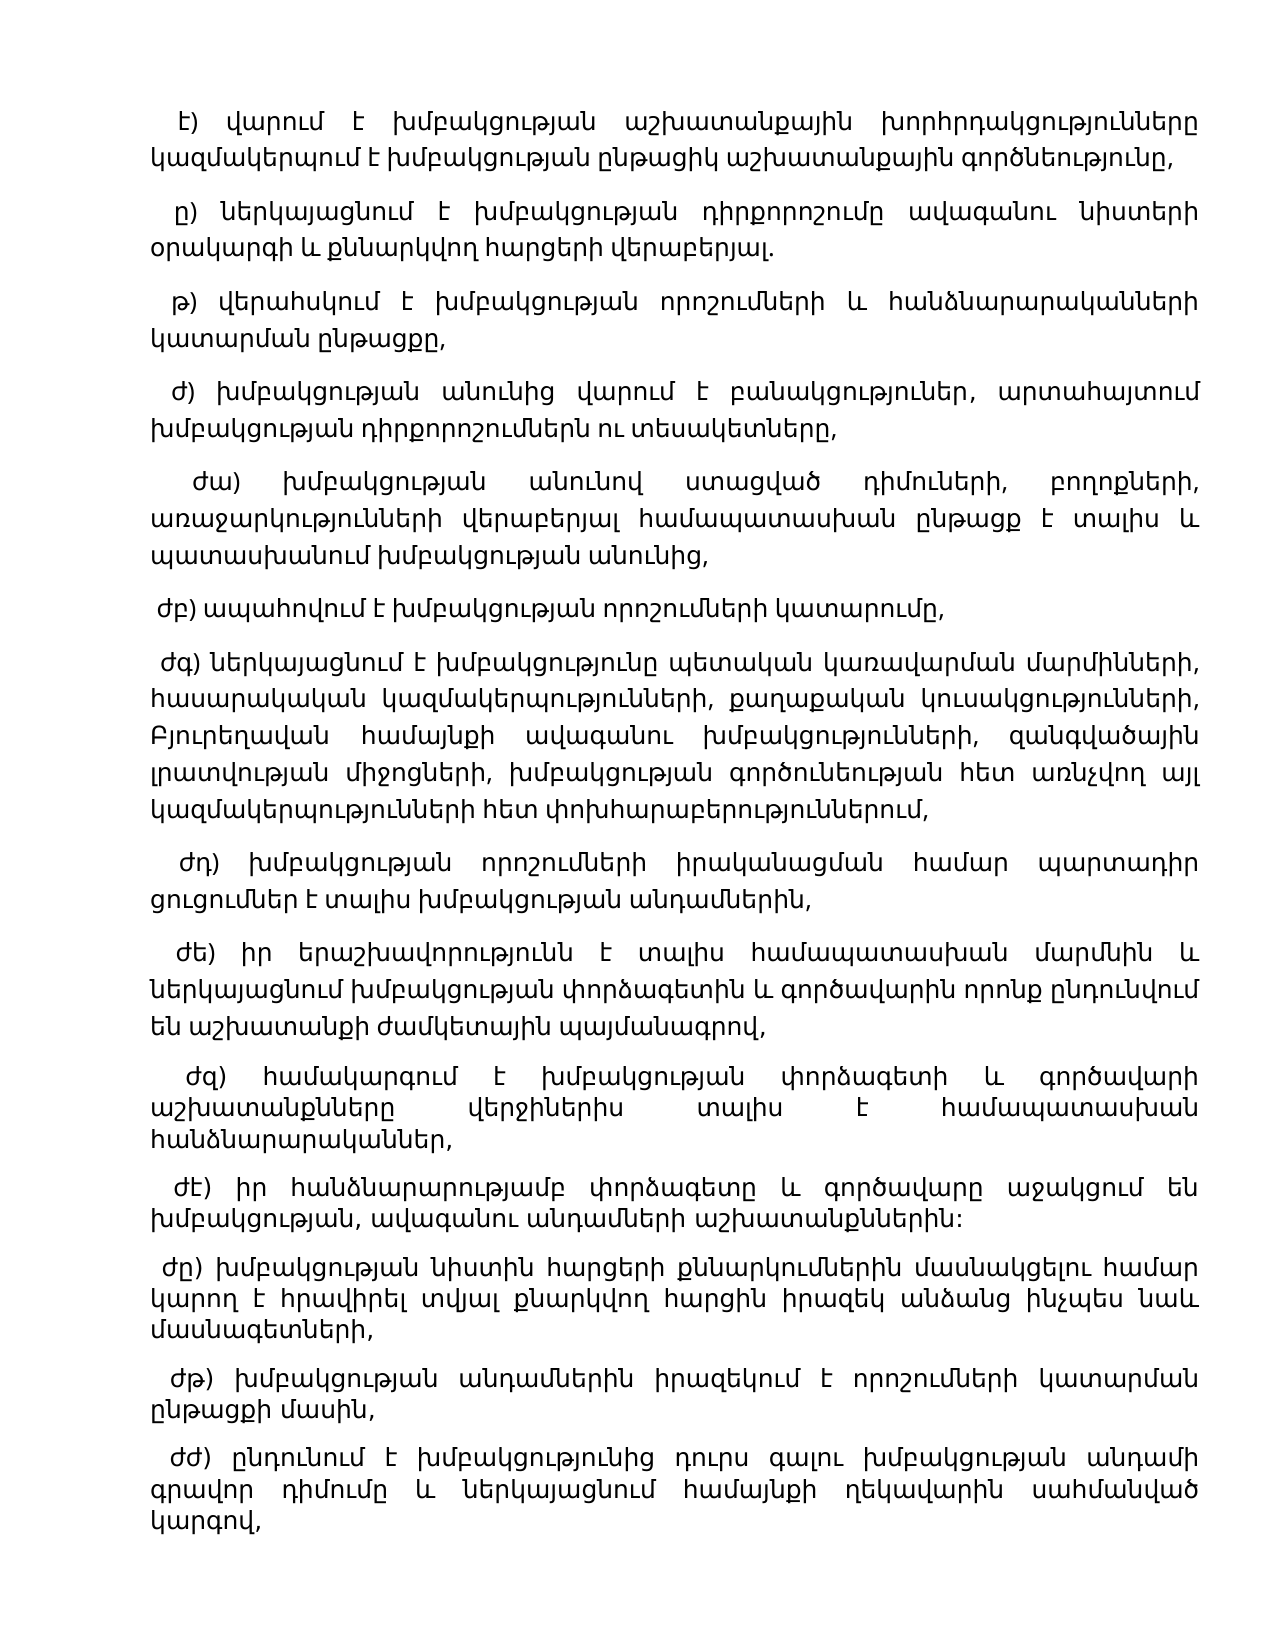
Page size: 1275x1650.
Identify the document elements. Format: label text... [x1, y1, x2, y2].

text ժգ) ներկայացնում է խմբակցությունը պետական կառավարման մարմինների, հասարակական կազմակերպությունների, քաղաքական կուսակցությունների, Բյուրեղավան համայնքի ավագանու խմբակցությունների, զանգվածային լրատվության միջոցների, խմբակցության գործունեության հետ առնչվող այլ կազմակերպությունների հետ փոխհարաբերություններում, [150, 644, 1200, 826]
text ժ) խմբակցության անունից վարում է բանակցություներ, արտահայտում խմբակցության դիրքորոշումներն ու տեսակետները, [150, 374, 1200, 444]
text ը) ներկայացնում է խմբակցության դիրքորոշումը ավագանու նիստերի օրակարգի և քննարկվող հարցերի վերաբերյալ. [150, 193, 1200, 264]
text ժդ) խմբակցության որոշումների իրականացման համար պարտադիր ցուցումներ է տալիս խմբակցության անդամներին, [150, 845, 1200, 916]
text թ) վերահսկում է խմբակցության որոշումների և հանձնարարականների կատարման ընթացքը, [150, 283, 1200, 354]
text ժա) խմբակցության անունով ստացված դիմուների, բողոքների, առաջարկությունների վերաբերյալ համապատասխան ընթացք է տալիս և պատասխանում խմբակցության անունից, [150, 464, 1200, 572]
text ժե) իր երաշխավորությունն է տալիս համապատասխան մարմնին և ներկայացնում խմբակցության փորձագետին և գործավարին որոնք ընդունվում են աշխատանքի ժամկետային պայմանագրով, [150, 935, 1200, 1043]
text ժթ) խմբակցության անդամներին իրազեկում է որոշումների կատարման ընթացքի մասին, [150, 1364, 1200, 1424]
text ժզ) համակարգում է խմբակցության փորձագետի և գործավարի աշխատանքնները վերջիներիս տալիս է համապատասխան հանձնարարականներ, [150, 1062, 1200, 1154]
text ժէ) իր հանձնարարությամբ փորձագետը և գործավարը աջակցում են խմբակցության, ավագանու անդամների աշխատանքններին: [150, 1173, 1200, 1234]
text է) վարում է խմբակցության աշխատանքային խորհրդակցությունները կազմակերպում է խմբակցության ընթացիկ աշխատանքային գործնեությունը, [150, 103, 1200, 174]
text ժժ) ընդունում է խմբակցությունից դուրս գալու խմբակցության անդամի գրավոր դիմումը և ներկայացնում համայնքի ղեկավարին սահմանված կարգով, [150, 1443, 1200, 1535]
text ժը) խմբակցության նիստին հարցերի քննարկումներին մասնակցելու համար կարող է հրավիրել տվյալ քնարկվող հարցին իրազեկ անձանց ինչպես նաև մասնագետների, [150, 1253, 1200, 1345]
text ժբ) ապահովում է խմբակցության որոշումների կատարումը, [150, 591, 1200, 625]
